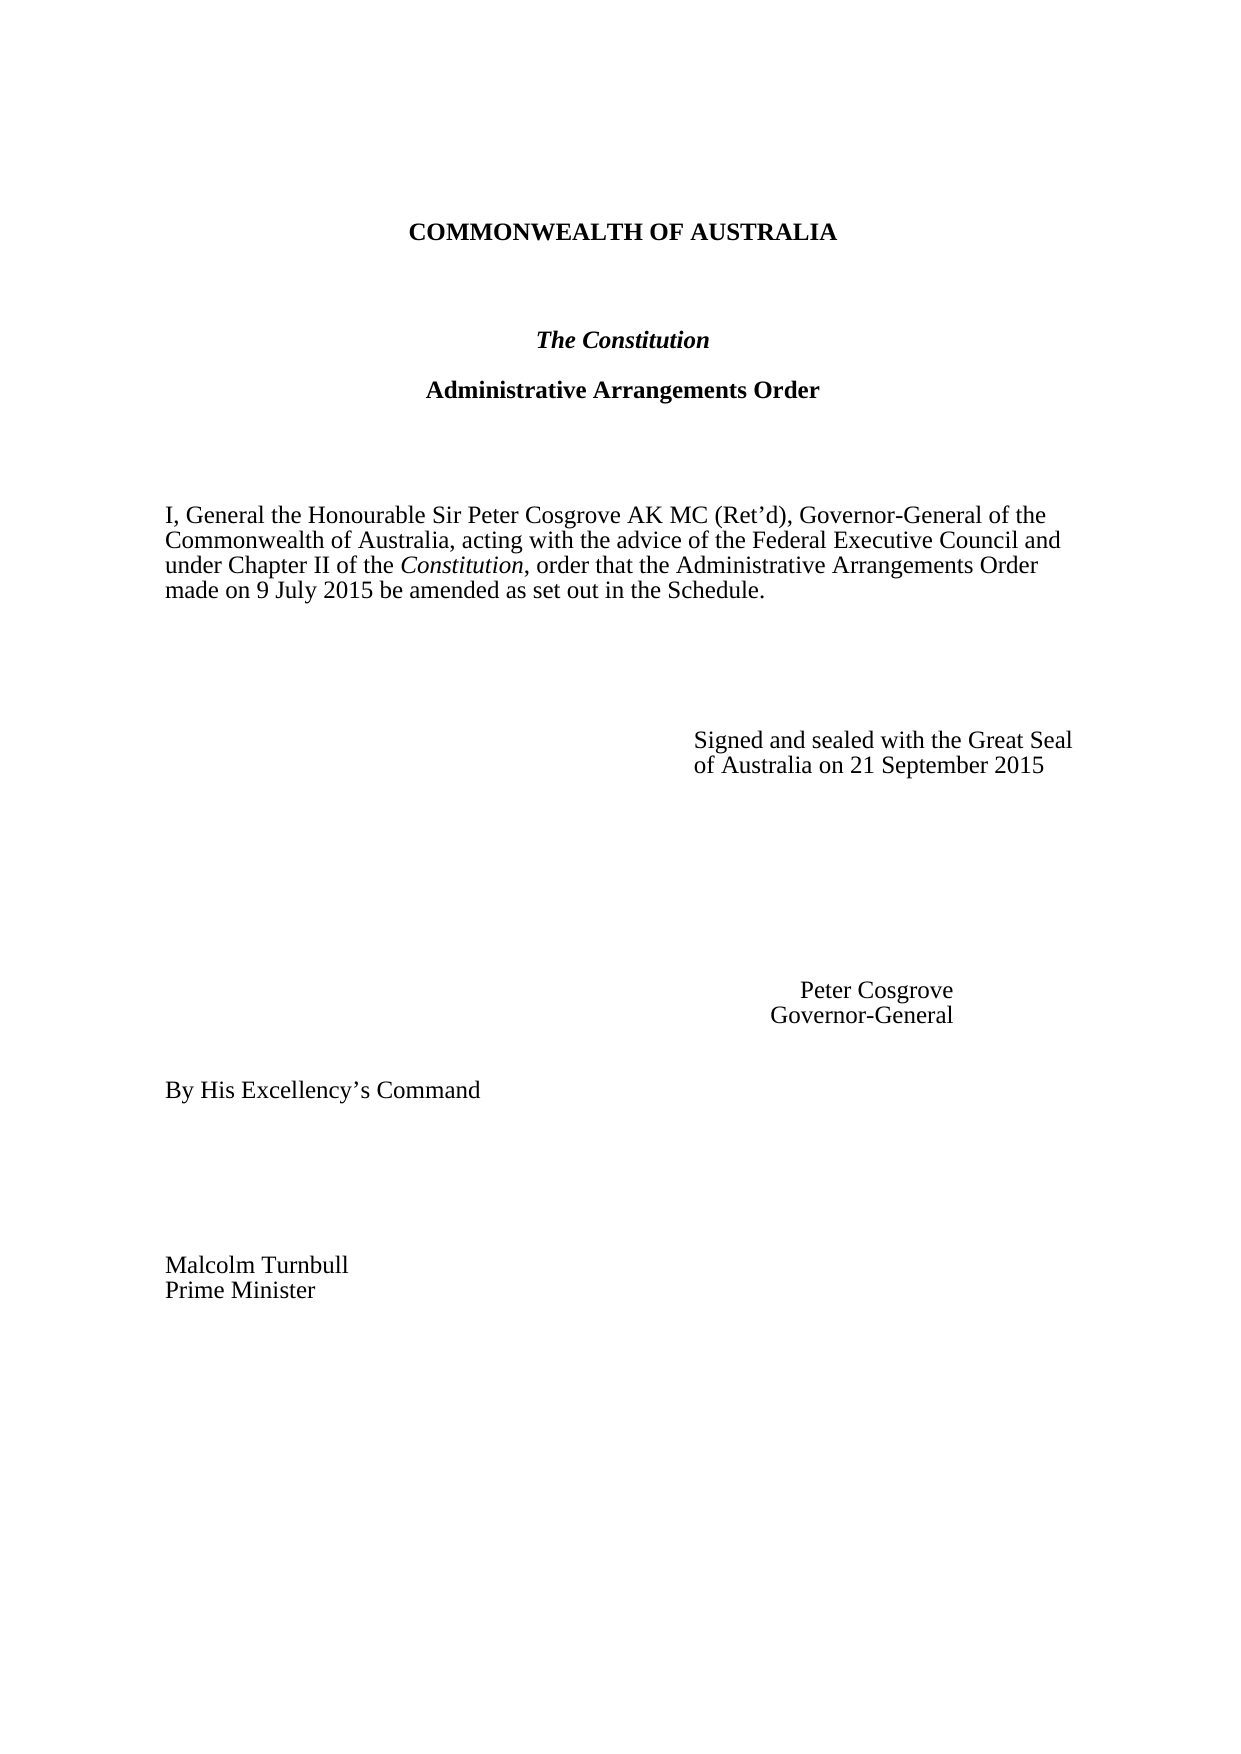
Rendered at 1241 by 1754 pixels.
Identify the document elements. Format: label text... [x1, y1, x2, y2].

text Malcolm Turnbull [165, 1253, 1081, 1278]
text COMMONWEALTH OF AUSTRALIA [165, 217, 1081, 246]
text The Constitution [165, 328, 1081, 353]
text By His Excellency’s Command [165, 1078, 1081, 1103]
text Signed and sealed with the Great Seal [165, 728, 1081, 753]
text of Australia on 21 September 2015 [165, 753, 1081, 778]
text Peter Cosgrove [165, 978, 1081, 1003]
text Administrative Arrangements Order [165, 378, 1081, 403]
text I, General the Honourable Sir Peter Cosgrove AK MC (Ret’d), Governor-General of the Commonwealth of Australia, acting with the advice of the Federal Executive Council and under Chapter II of the Constitution, order that the Administrative Arrangements Order made on 9 July 2015 be amended as set out in the Schedule. [165, 503, 1081, 603]
text Governor-General [165, 1003, 1081, 1028]
text Prime Minister [165, 1278, 1081, 1303]
